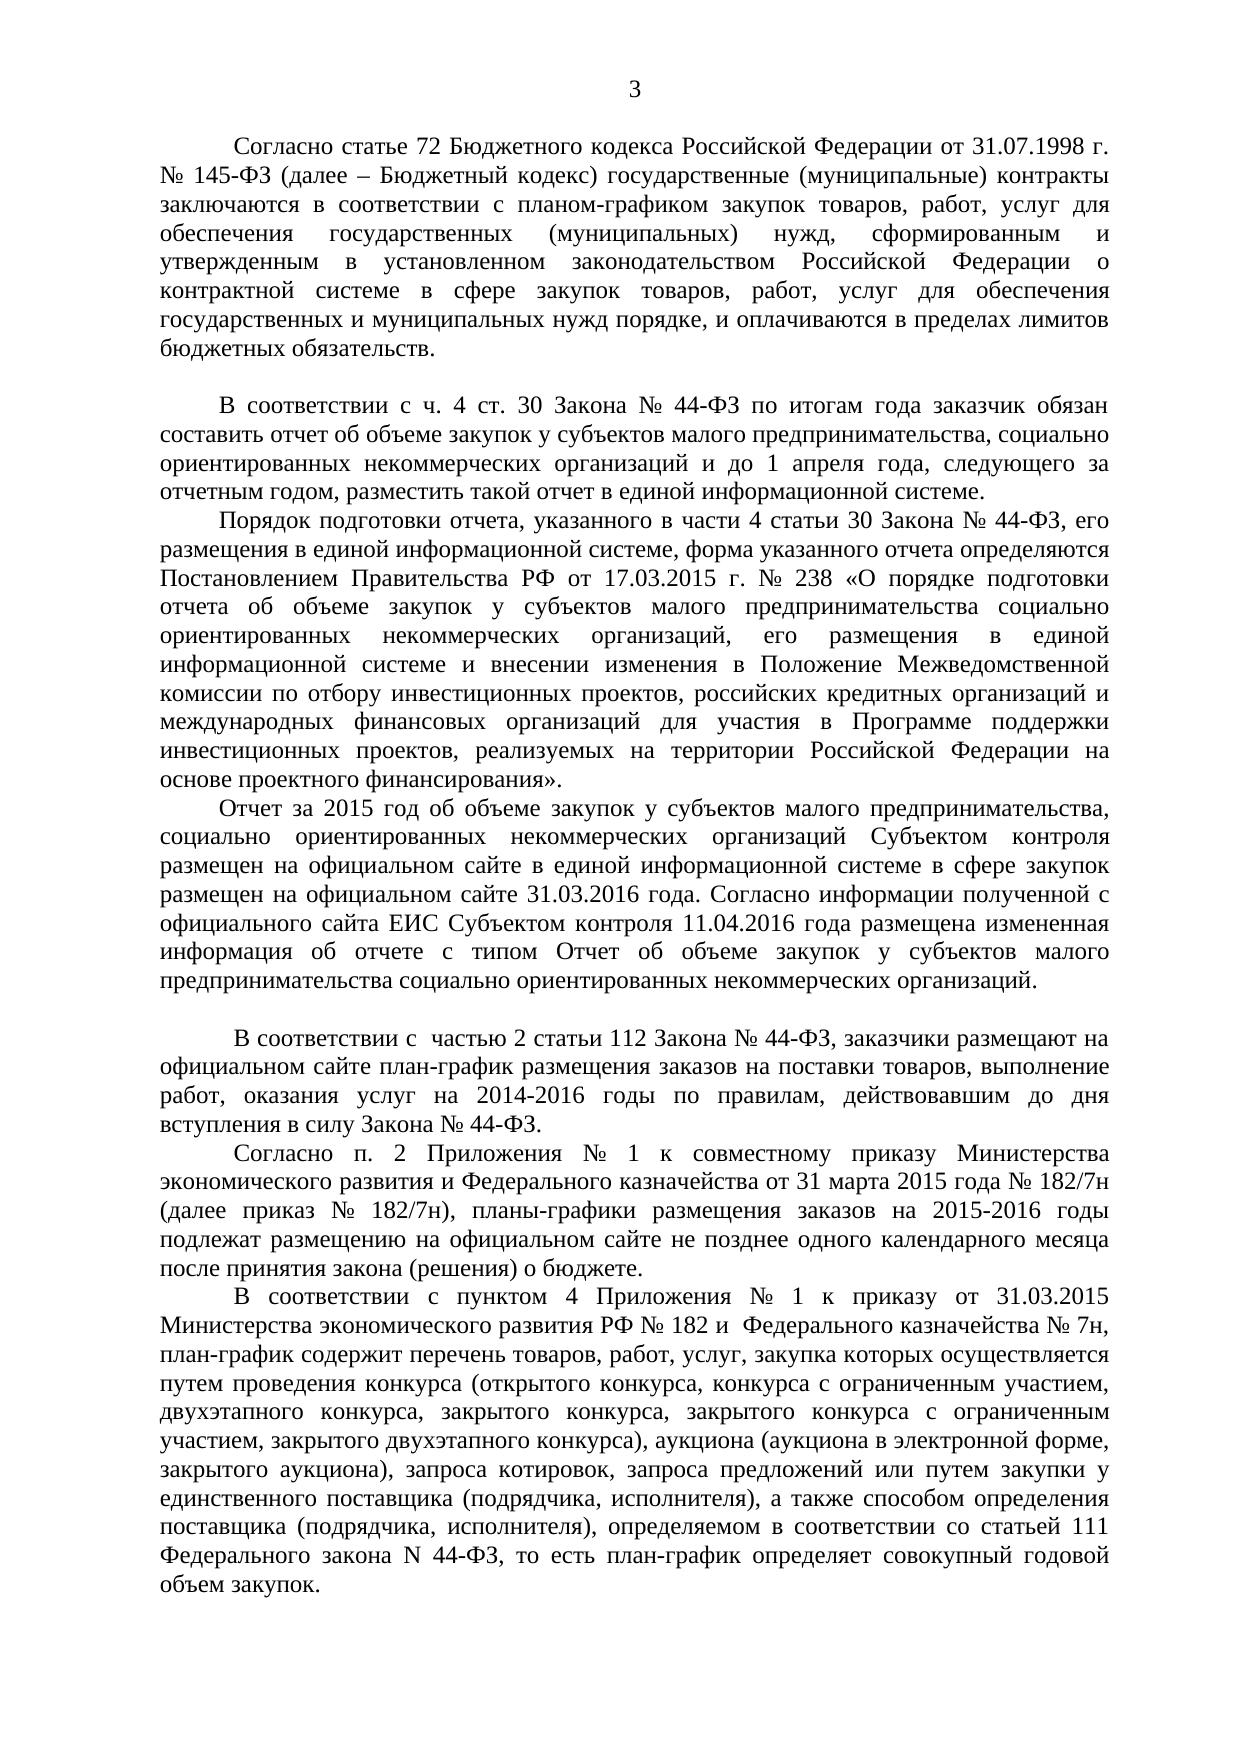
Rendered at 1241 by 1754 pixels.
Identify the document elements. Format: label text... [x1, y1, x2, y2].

text Порядок подготовки отчета, указанного в части 4 статьи 30 Закона № 44-ФЗ, его размещения в единой информационной системе, форма указанного отчета определяются Постановлением Правительства РФ от 17.03.2015 г. № 238 «О порядке подготовки отчета об объеме закупок у субъектов малого предпринимательства социально ориентированных некоммерческих организаций, его размещения в единой информационной системе и внесении изменения в Положение Межведомственной комиссии по отбору инвестиционных проектов, российских кредитных организаций и международных финансовых организаций для участия в Программе поддержки инвестиционных проектов, реализуемых на территории Российской Федерации на основе проектного финансирования». [159, 505, 1110, 793]
text Отчет за 2015 год об объеме закупок у субъектов малого предпринимательства, социально ориентированных некоммерческих организаций Субъектом контроля размещен на официальном сайте в единой информационной системе в сфере закупок размещен на официальном сайте 31.03.2016 года. Согласно информации полученной с официального сайта ЕИС Субъектом контроля 11.04.2016 года размещена измененная информация об отчете с типом Отчет об объеме закупок у субъектов малого предпринимательства социально ориентированных некоммерческих организаций. [159, 793, 1110, 994]
list Согласно п. 2 Приложения № 1 к совместному приказу Министерства экономического развития и Федерального казначейства от 31 марта 2015 года № 182/7н (далее приказ № 182/7н), планы-графики размещения заказов на 2015-2016 годы подлежат размещению на официальном сайте не позднее одного календарного месяца после принятия закона (решения) о бюджете. [159, 1138, 1110, 1281]
text В соответствии с ч. 4 ст. 30 Закона № 44-ФЗ по итогам года заказчик обязан составить отчет об объеме закупок у субъектов малого предпринимательства, социально ориентированных некоммерческих организаций и до 1 апреля года, следующего за отчетным годом, разместить такой отчет в единой информационной системе. [159, 390, 1110, 505]
list Согласно статье 72 Бюджетного кодекса Российской Федерации от 31.07.1998 г. № 145-ФЗ (далее – Бюджетный кодекс) государственные (муниципальные) контракты заключаются в соответствии с планом-графиком закупок товаров, работ, услуг для обеспечения государственных (муниципальных) нужд, сформированным и утвержденным в установленном законодательством Российской Федерации о контрактной системе в сфере закупок товаров, работ, услуг для обеспечения государственных и муниципальных нужд порядке, и оплачиваются в пределах лимитов бюджетных обязательств. [159, 131, 1110, 361]
text В соответствии с пунктом 4 Приложения № 1 к приказу от 31.03.2015 Министерства экономического развития РФ № 182 и Федерального казначейства № 7н, план-график содержит перечень товаров, работ, услуг, закупка которых осуществляется путем проведения конкурса (открытого конкурса, конкурса с ограниченным участием, двухэтапного конкурса, закрытого конкурса, закрытого конкурса с ограниченным участием, закрытого двухэтапного конкурса), аукциона (аукциона в электронной форме, закрытого аукциона), запроса котировок, запроса предложений или путем закупки у единственного поставщика (подрядчика, исполнителя), а также способом определения поставщика (подрядчика, исполнителя), определяемом в соответствии со статьей 111 Федерального закона N 44-ФЗ, то есть план-график определяет совокупный годовой объем закупок. [159, 1281, 1110, 1598]
text В соответствии с частью 2 статьи 112 Закона № 44-ФЗ, заказчики размещают на официальном сайте план-график размещения заказов на поставки товаров, выполнение работ, оказания услуг на 2014-2016 годы по правилам, действовавшим до дня вступления в силу Закона № 44-ФЗ. [159, 1023, 1110, 1138]
